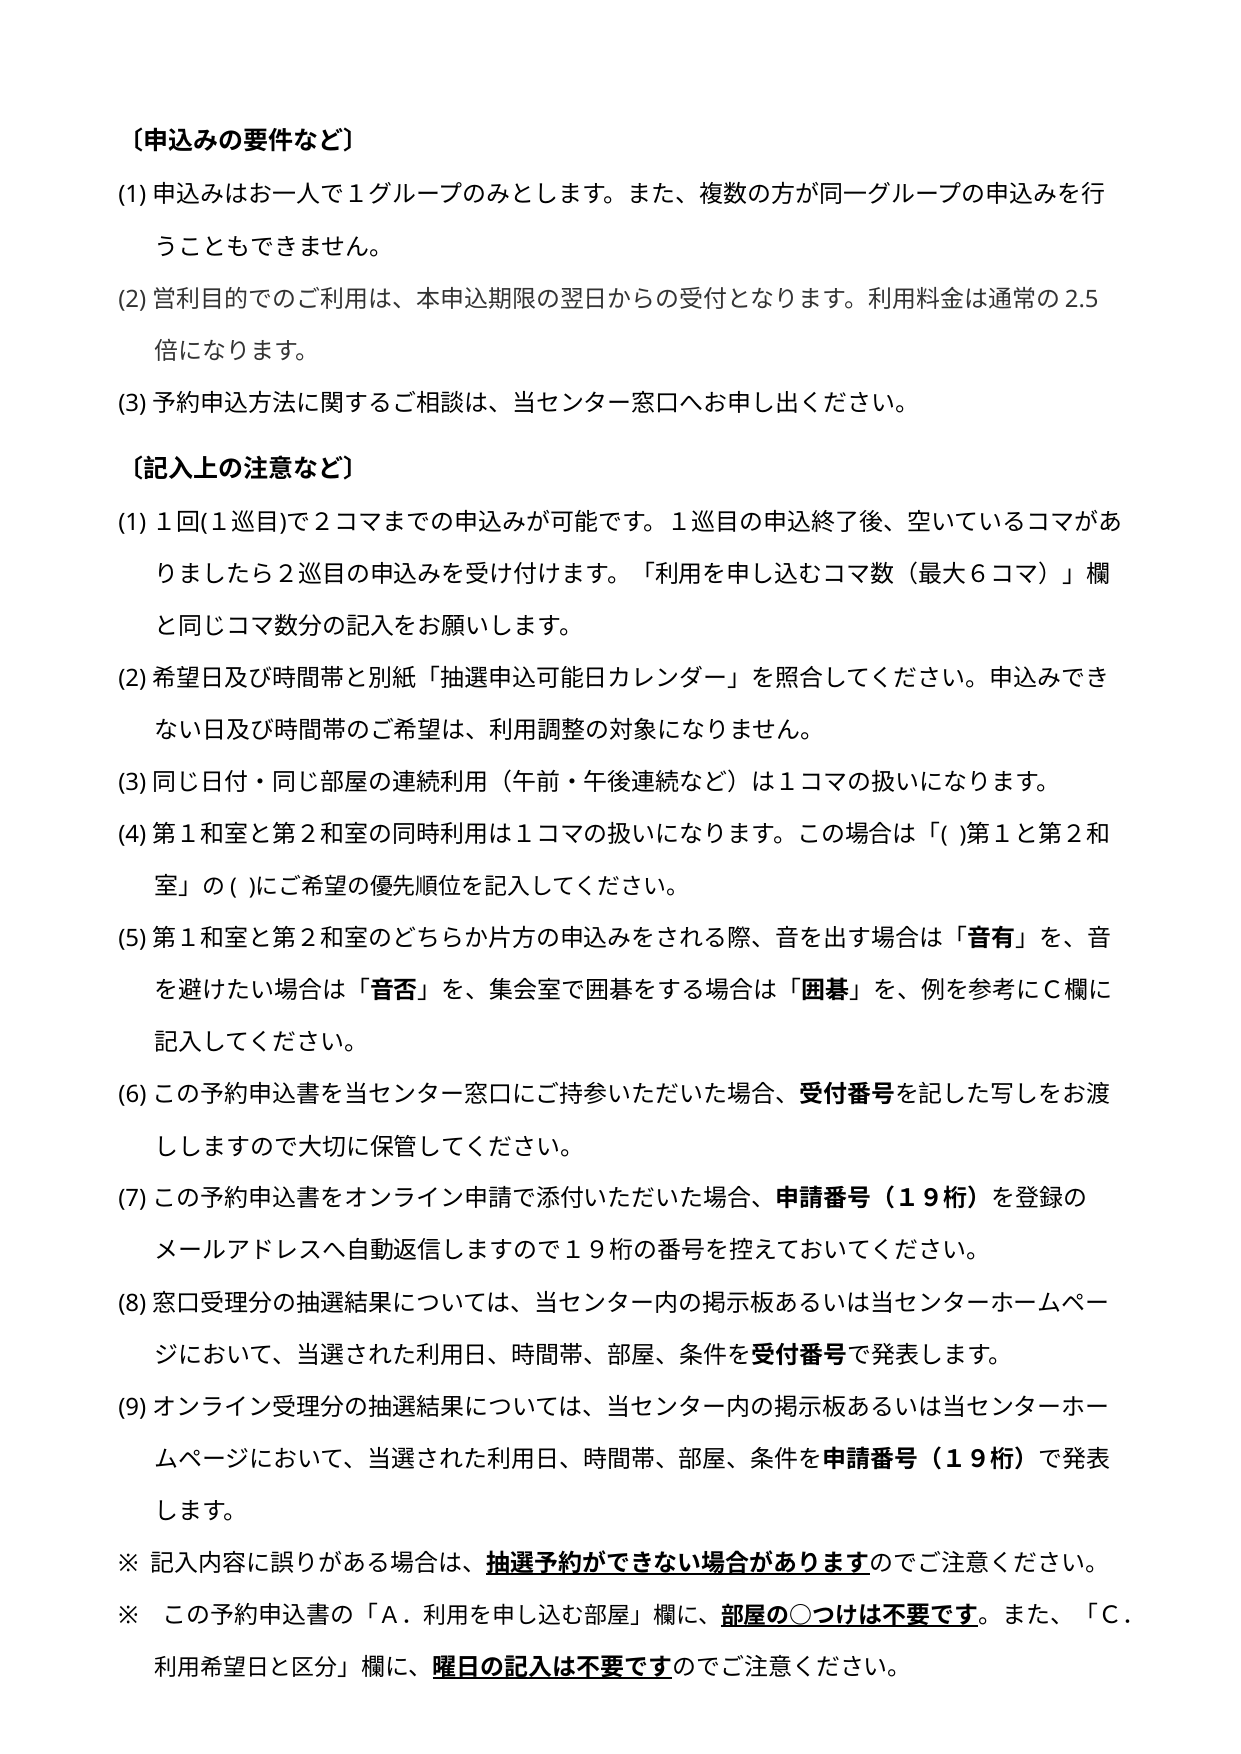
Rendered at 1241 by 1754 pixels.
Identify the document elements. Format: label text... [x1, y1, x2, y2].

text (5) 第１和室と第２和室のどちらか片方の申込みをされる際、音を出す場合は「音有」を、音を避けたい場合は「音否」を、集会室で囲碁をする場合は「囲碁」を、例を参考にＣ欄に記入してください。 [118, 919, 1122, 1058]
text (4) 第１和室と第２和室の同時利用は１コマの扱いになります。この場合は「( )第１と第２和室」の ( )にご希望の優先順位を記入してください。 [118, 815, 1122, 902]
text (2) 希望日及び時間帯と別紙「抽選申込可能日カレンダー」を照合してください。申込みできない日及び時間帯のご希望は、利用調整の対象になりません。 [118, 659, 1122, 745]
text ※ この予約申込書の「Ａ．利用を申し込む部屋」欄に、部屋の○つけは不要です。また、「Ｃ．利用希望日と区分」欄に、曜日の記入は不要ですのでご注意ください。 [118, 1595, 1122, 1682]
text 〔申込みの要件など〕 [118, 121, 1122, 157]
text (9) オンライン受理分の抽選結果については、当センター内の掲示板あるいは当センターホームページにおいて、当選された利用日、時間帯、部屋、条件を申請番号（１９桁）で発表します。 [118, 1387, 1122, 1526]
text (6) この予約申込書を当センター窓口にご持参いただいた場合、受付番号を記した写しをお渡ししますので大切に保管してください。 [118, 1075, 1122, 1162]
text (1) 申込みはお一人で１グループのみとします。また、複数の方が同一グループの申込みを行うこともできません。 [118, 175, 1122, 262]
text ※ 記入内容に誤りがある場合は、抽選予約ができない場合がありますのでご注意ください。 [118, 1543, 1122, 1578]
text (3) 同じ日付・同じ部屋の連続利用（午前・午後連続など）は１コマの扱いになります。 [118, 763, 1122, 797]
text (1) １回(１巡目)で２コマまでの申込みが可能です。１巡目の申込終了後、空いているコマがありましたら２巡目の申込みを受け付けます。「利用を申し込むコマ数（最大６コマ）」欄と同じコマ数分の記入をお願いします。 [118, 503, 1122, 641]
text (7) この予約申込書をオンライン申請で添付いただいた場合、申請番号（１９桁）を登録のメールアドレスへ自動返信しますので１９桁の番号を控えておいてください。 [118, 1179, 1122, 1266]
text (3) 予約申込方法に関するご相談は、当センター窓口へお申し出ください。 [118, 383, 1122, 418]
text (8) 窓口受理分の抽選結果については、当センター内の掲示板あるいは当センターホームページにおいて、当選された利用日、時間帯、部屋、条件を受付番号で発表します。 [118, 1283, 1122, 1370]
text 〔記入上の注意など〕 [118, 448, 1122, 484]
text (2) 営利目的でのご利用は、本申込期限の翌日からの受付となります。利用料金は通常の2.5倍になります。 [118, 279, 1122, 366]
